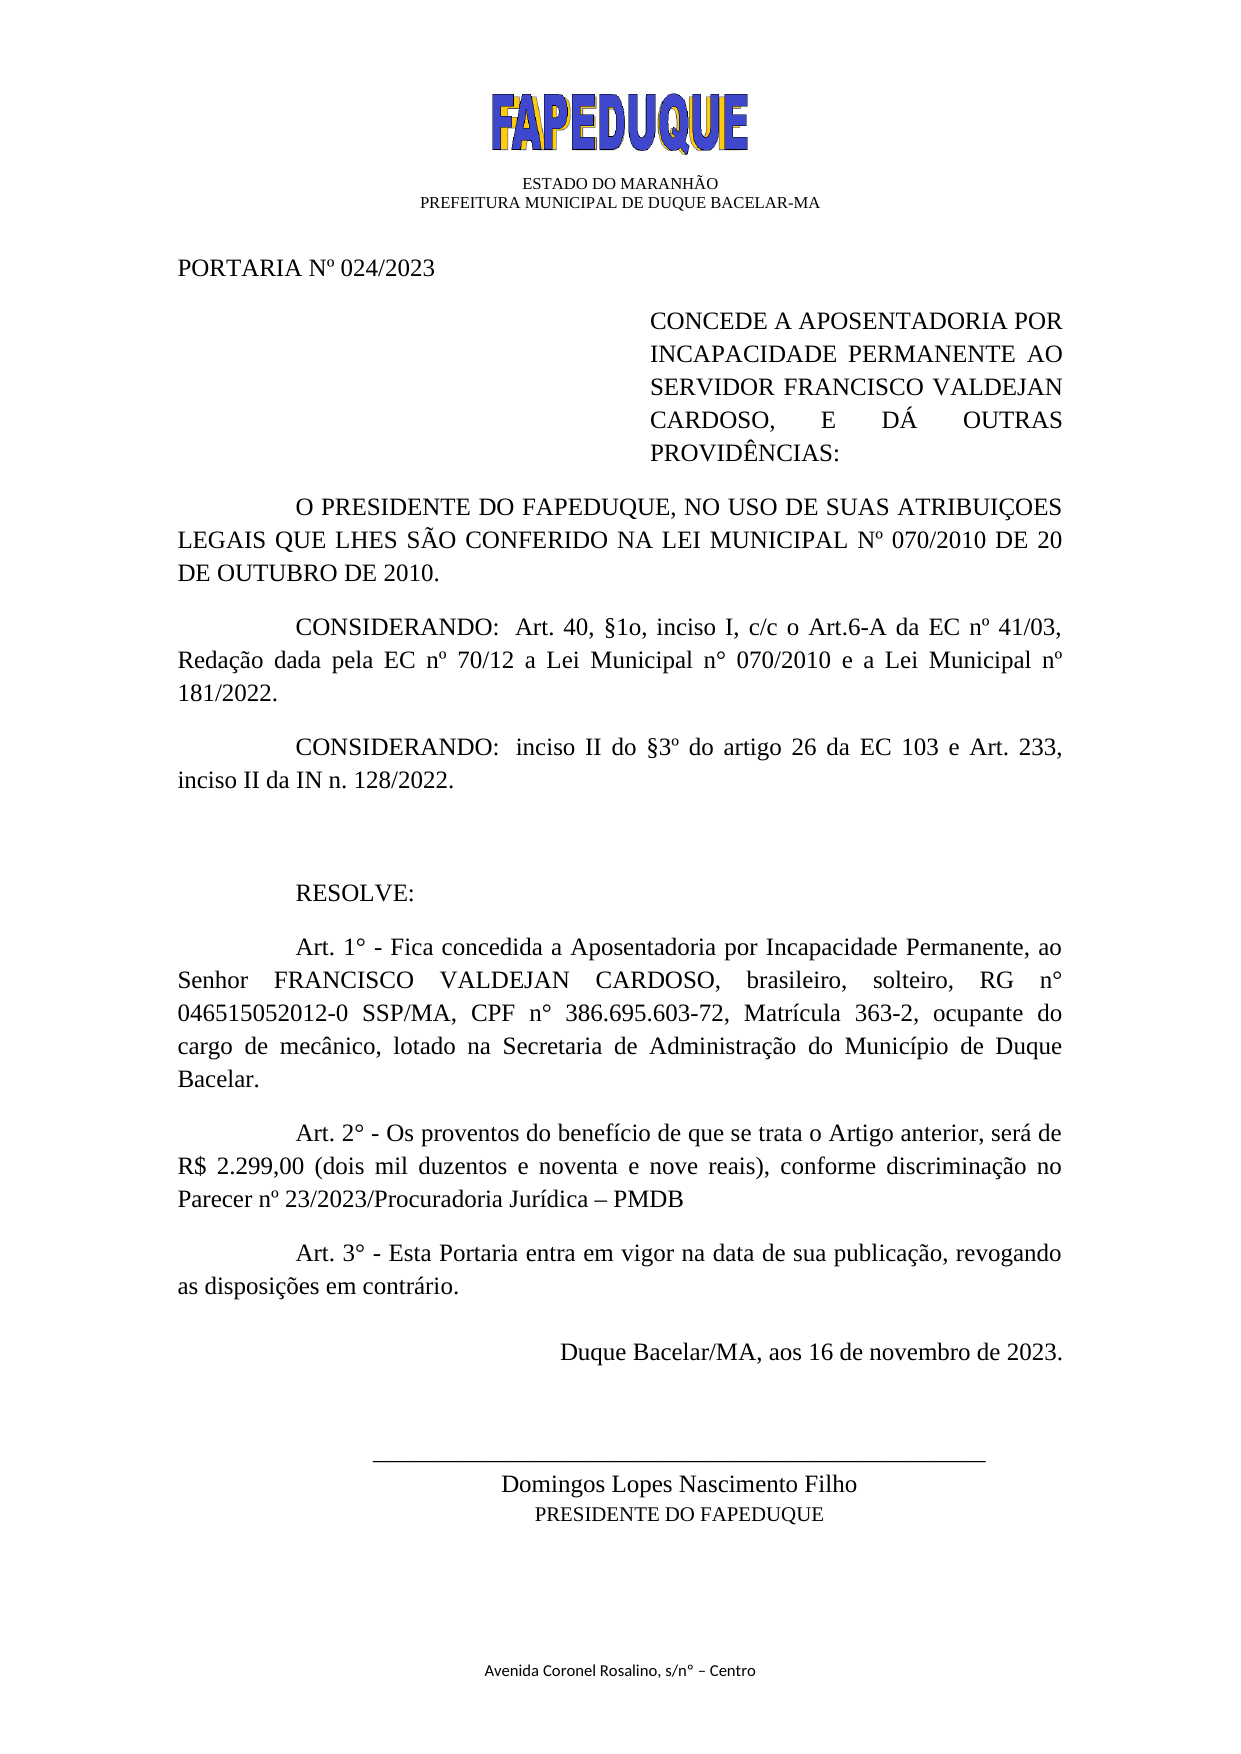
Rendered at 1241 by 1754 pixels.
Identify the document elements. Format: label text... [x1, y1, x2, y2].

picture [481, 85, 760, 155]
text CONCEDE A APOSENTADORIA POR INCAPACIDADE PERMANENTE AO SERVIDOR FRANCISCO VALDEJAN CARDOSO, E DÁ OUTRAS PROVIDÊNCIAS: [650, 306, 1063, 467]
text _________________________________________________ [177, 1436, 1063, 1465]
text Art. 1° - Fica concedida a Aposentadoria por Incapacidade Permanente, ao Senhor FRANCISCO VALDEJAN CARDOSO, brasileiro, solteiro, RG n° 046515052012-0 SSP/MA, CPF n° 386.695.603-72, Matrícula 363-2, ocupante do cargo de mecânico, lotado na Secretaria de Administração do Município de Duque Bacelar. [177, 932, 1063, 1093]
text PORTARIA Nº 024/2023 [177, 253, 1063, 281]
text O PRESIDENTE DO FAPEDUQUE, NO USO DE SUAS ATRIBUIÇOES LEGAIS QUE LHES SÃO CONFERIDO NA LEI MUNICIPAL Nº 070/2010 DE 20 DE OUTUBRO DE 2010. [177, 492, 1063, 587]
text CONSIDERANDO: inciso II do §3º do artigo 26 da EC 103 e Art. 233, inciso II da IN n. 128/2022. [177, 732, 1063, 794]
text Art. 3° - Esta Portaria entra em vigor na data de sua publicação, revogando as disposições em contrário. [177, 1238, 1063, 1300]
text RESOLVE: [177, 878, 1063, 907]
text Art. 2° - Os proventos do benefício de que se trata o Artigo anterior, será de R$ 2.299,00 (dois mil duzentos e noventa e nove reais), conforme discriminação no Parecer nº 23/2023/Procuradoria Jurídica – PMDB [177, 1118, 1063, 1213]
text Duque Bacelar/MA, aos 16 de novembro de 2023. [177, 1337, 1063, 1366]
text Domingos Lopes Nascimento Filho [177, 1469, 1063, 1498]
text PRESIDENTE DO FAPEDUQUE [177, 1502, 1063, 1526]
text CONSIDERANDO: Art. 40, §1o, inciso I, c/c o Art.6-A da EC nº 41/03, Redação dada pela EC nº 70/12 a Lei Municipal n° 070/2010 e a Lei Municipal nº 181/2022. [177, 612, 1063, 707]
